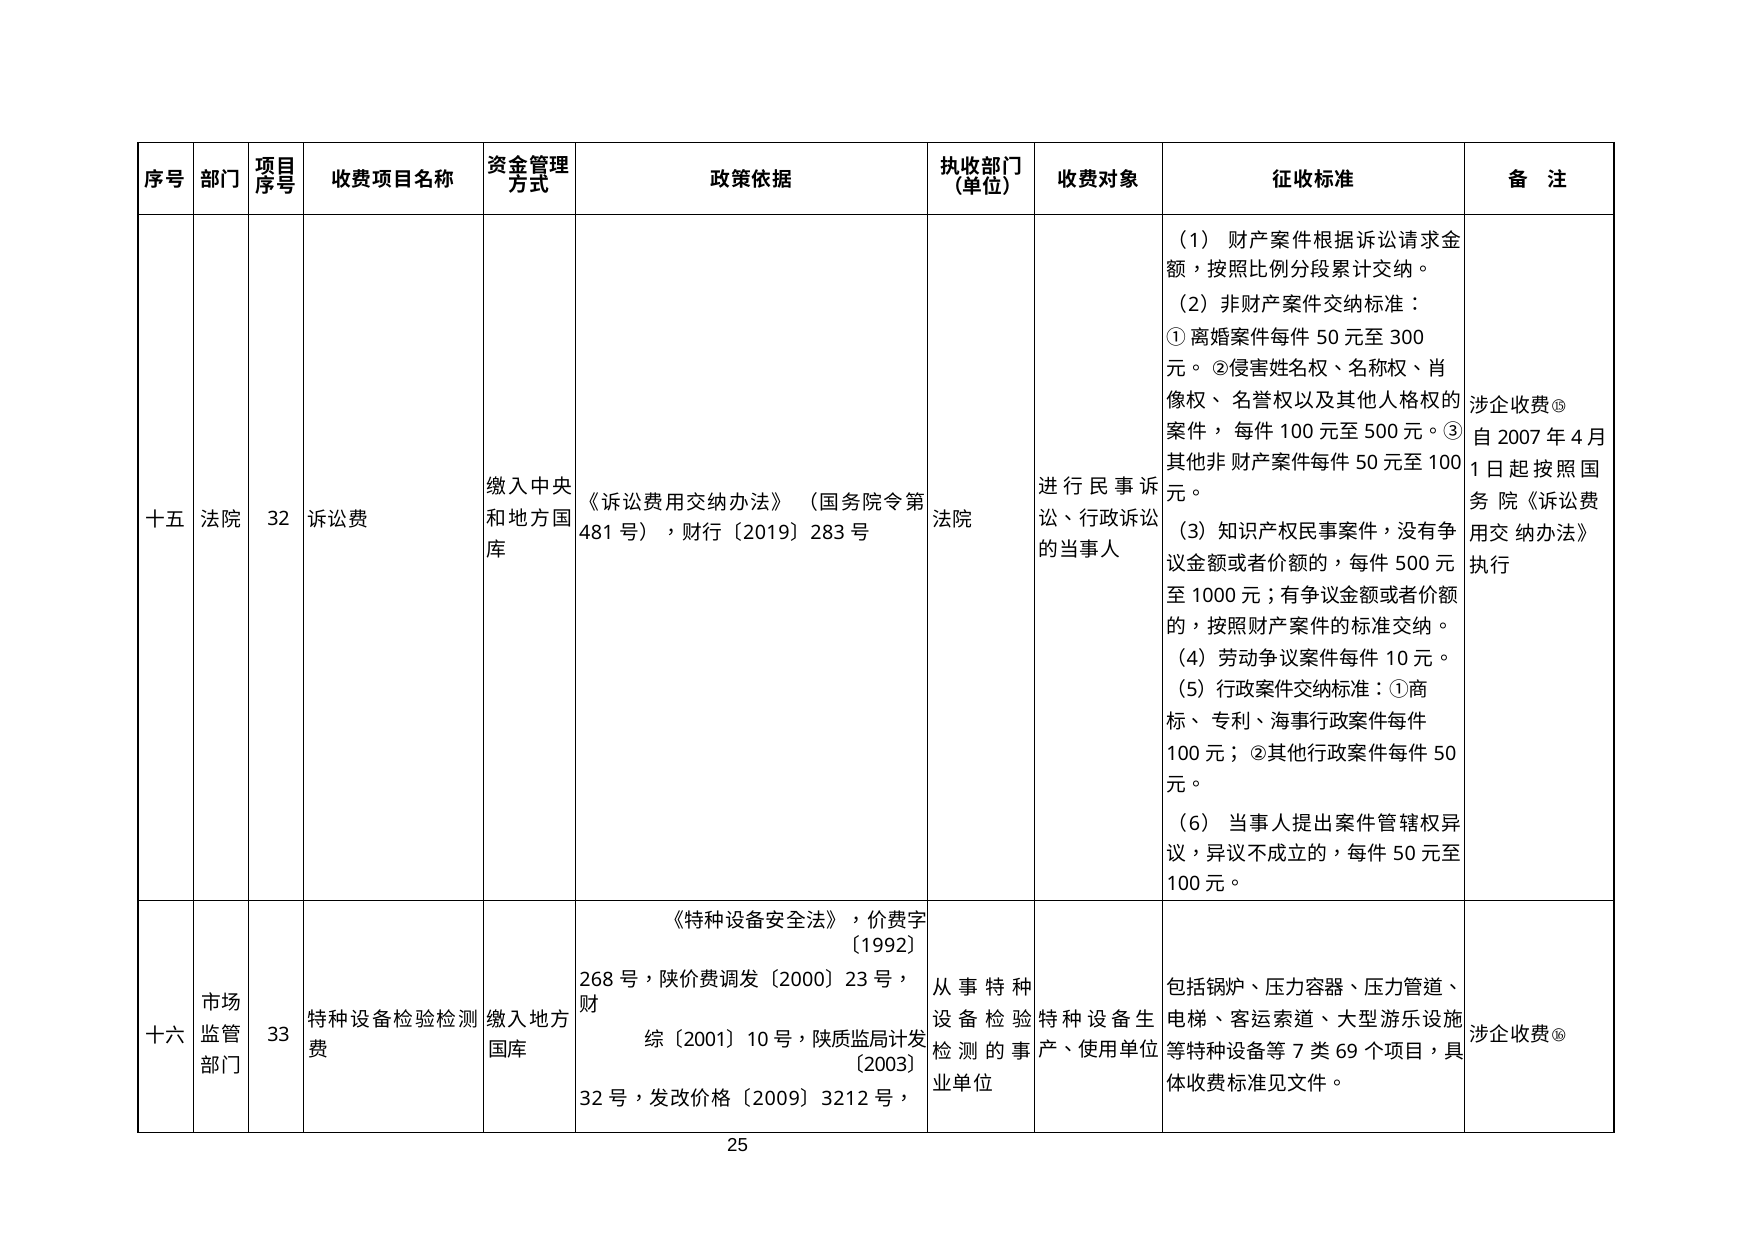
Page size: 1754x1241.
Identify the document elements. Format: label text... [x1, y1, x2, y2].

table_cell 涉企收费⑮ 自 2007 年 4 月 1 日起按照国务 院《诉讼费用交 纳办法》执行 [1465, 215, 1613, 899]
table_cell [928, 901, 1034, 1132]
table_header 项目 序号 [249, 143, 303, 213]
table_cell 法院 [928, 215, 1034, 899]
table_cell 市场 监管 部门 [194, 901, 248, 1132]
table_header 收费项目名称 [304, 143, 483, 213]
table_cell 诉讼费 [304, 215, 483, 899]
table_cell 涉企收费⑯ [1465, 901, 1613, 1132]
table_cell 缴入中央 和地方国 库 [484, 215, 575, 899]
table_cell 进行民事诉 讼、行政诉讼 的当事人 [1035, 215, 1162, 899]
table_header 政策依据 [576, 143, 927, 213]
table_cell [576, 901, 927, 1132]
table_header 资金管理 方式 [484, 143, 575, 213]
table_cell 特种设备检验检测 费 [304, 901, 483, 1132]
table_cell 特种设备生 产、使用单位 [1035, 901, 1162, 1132]
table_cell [1163, 901, 1464, 1132]
table_cell 32 [249, 215, 303, 899]
table_cell 十六 [139, 901, 193, 1132]
table_header 部门 [194, 143, 248, 213]
table_cell 十五 [139, 215, 193, 899]
table_cell 33 [249, 901, 303, 1132]
table_header 序号 [139, 143, 193, 213]
table_cell 《诉讼费用交纳办法》 （国务院令第 481 号），财行〔2019〕283 号 [576, 215, 927, 899]
table_header 备 注 [1465, 143, 1613, 213]
table_header 征收标准 [1163, 143, 1464, 213]
table_header 收费对象 [1035, 143, 1162, 213]
table_cell 法院 [194, 215, 248, 899]
table_cell 缴入地方 国库 [484, 901, 575, 1132]
table_cell （1） 财产案件根据诉讼请求金 额，按照比例分段累计交纳。 （2）非财产案件交纳标准： ①离婚案件每件 50 元至 300 元。 ②侵害姓名权、名称权、肖像权、 名誉权以及其他人格权的案件， 每件 100 元至 500 元。③其他非 财产案件每件 50 元至 100 元。 （3）知识产权民事案件，没有争 议金额或者价额的，每件 500 元 至 1000 元；有争议金额或者价额 的，按照财产案件的标准交纳。 （4）劳动争议案件每件 10 元。 （5）行政案件交纳标准：①商标、 专利、海事行政案件每件 100 元； ②其他行政案件每件 50 元。 （6） 当事人提出案件管辖权异 议，异议不成立的，每件 50 元至 100 元。 [1163, 215, 1464, 899]
table_header 执收部门 （单位） [928, 143, 1034, 213]
